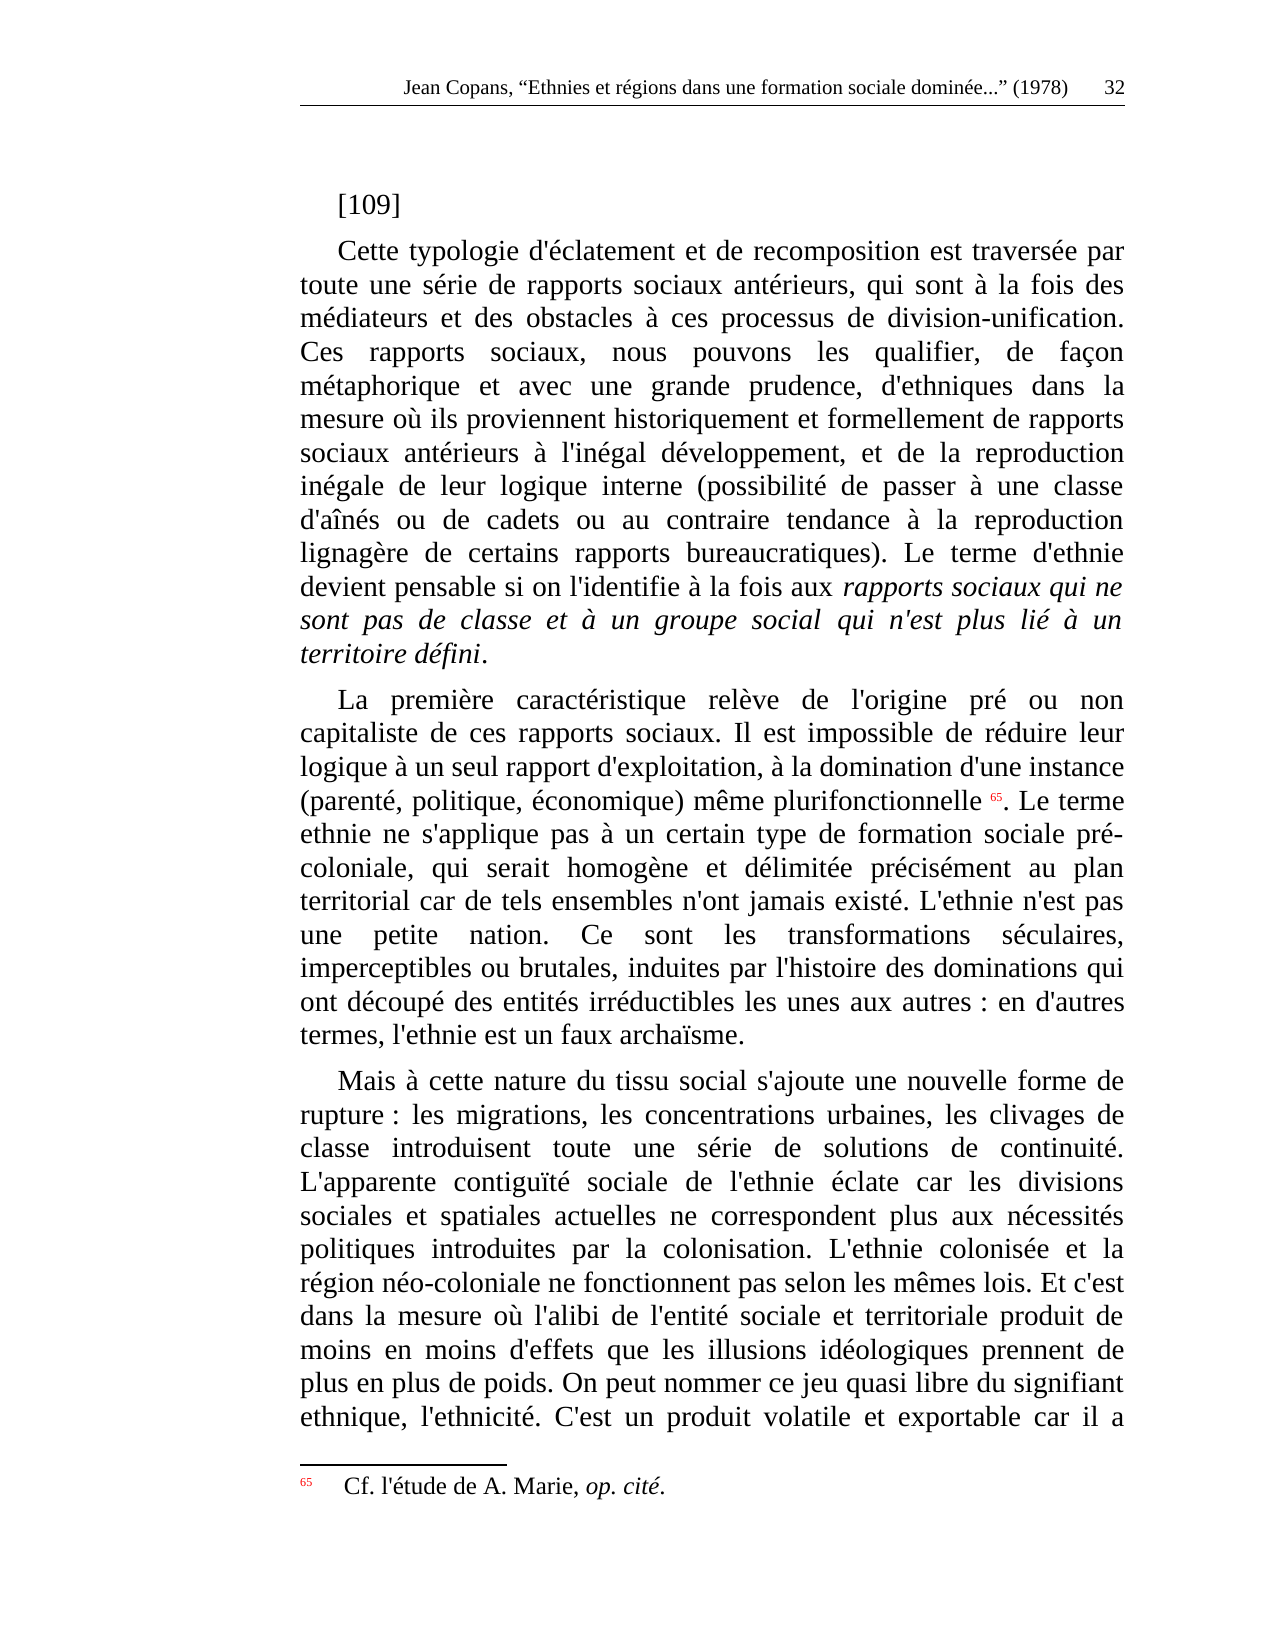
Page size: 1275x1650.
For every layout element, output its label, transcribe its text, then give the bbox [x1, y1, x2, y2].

text La première caractéristique relève de l'origine pré ou non capitaliste de ces rapports sociaux. Il est impossible de réduire leur logique à un seul rapport d'exploitation, à la domination d'une instance (parenté, politique, économique) même plurifonctionnelle . Le terme ethnie ne s'applique pas à un certain type de formation sociale pré-coloniale, qui serait homogène et délimitée précisément au plan territorial car de tels ensembles n'ont jamais existé. L'ethnie n'est pas une petite nation. Ce sont les transformations séculaires, imperceptibles ou brutales, induites par l'histoire des dominations qui ont découpé des entités irréductibles les unes aux autres : en d'autres termes, l'ethnie est un faux archaïsme. [300, 682, 1125, 1051]
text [300, 1063, 1125, 1432]
text Cette typologie d'éclatement et de recomposition est traversée par toute une série de rapports sociaux antérieurs, qui sont à la fois des médiateurs et des obstacles à ces processus de division-unification. Ces rapports sociaux, nous pouvons les qualifier, de façon métaphorique et avec une grande prudence, d'ethniques dans la mesure où ils proviennent historiquement et formellement de rapports sociaux antérieurs à l'inégal développement, et de la reproduction inégale de leur logique interne (possibilité de passer à une classe d'aînés ou de cadets ou au contraire tendance à la reproduction lignagère de certains rapports bureaucratiques). Le terme d'ethnie devient pensable si on l'identifie à la fois aux rapports sociaux qui ne sont pas de classe et à un groupe social qui n'est plus lié à un territoire défini. [300, 233, 1125, 669]
text [109] [300, 187, 1125, 221]
